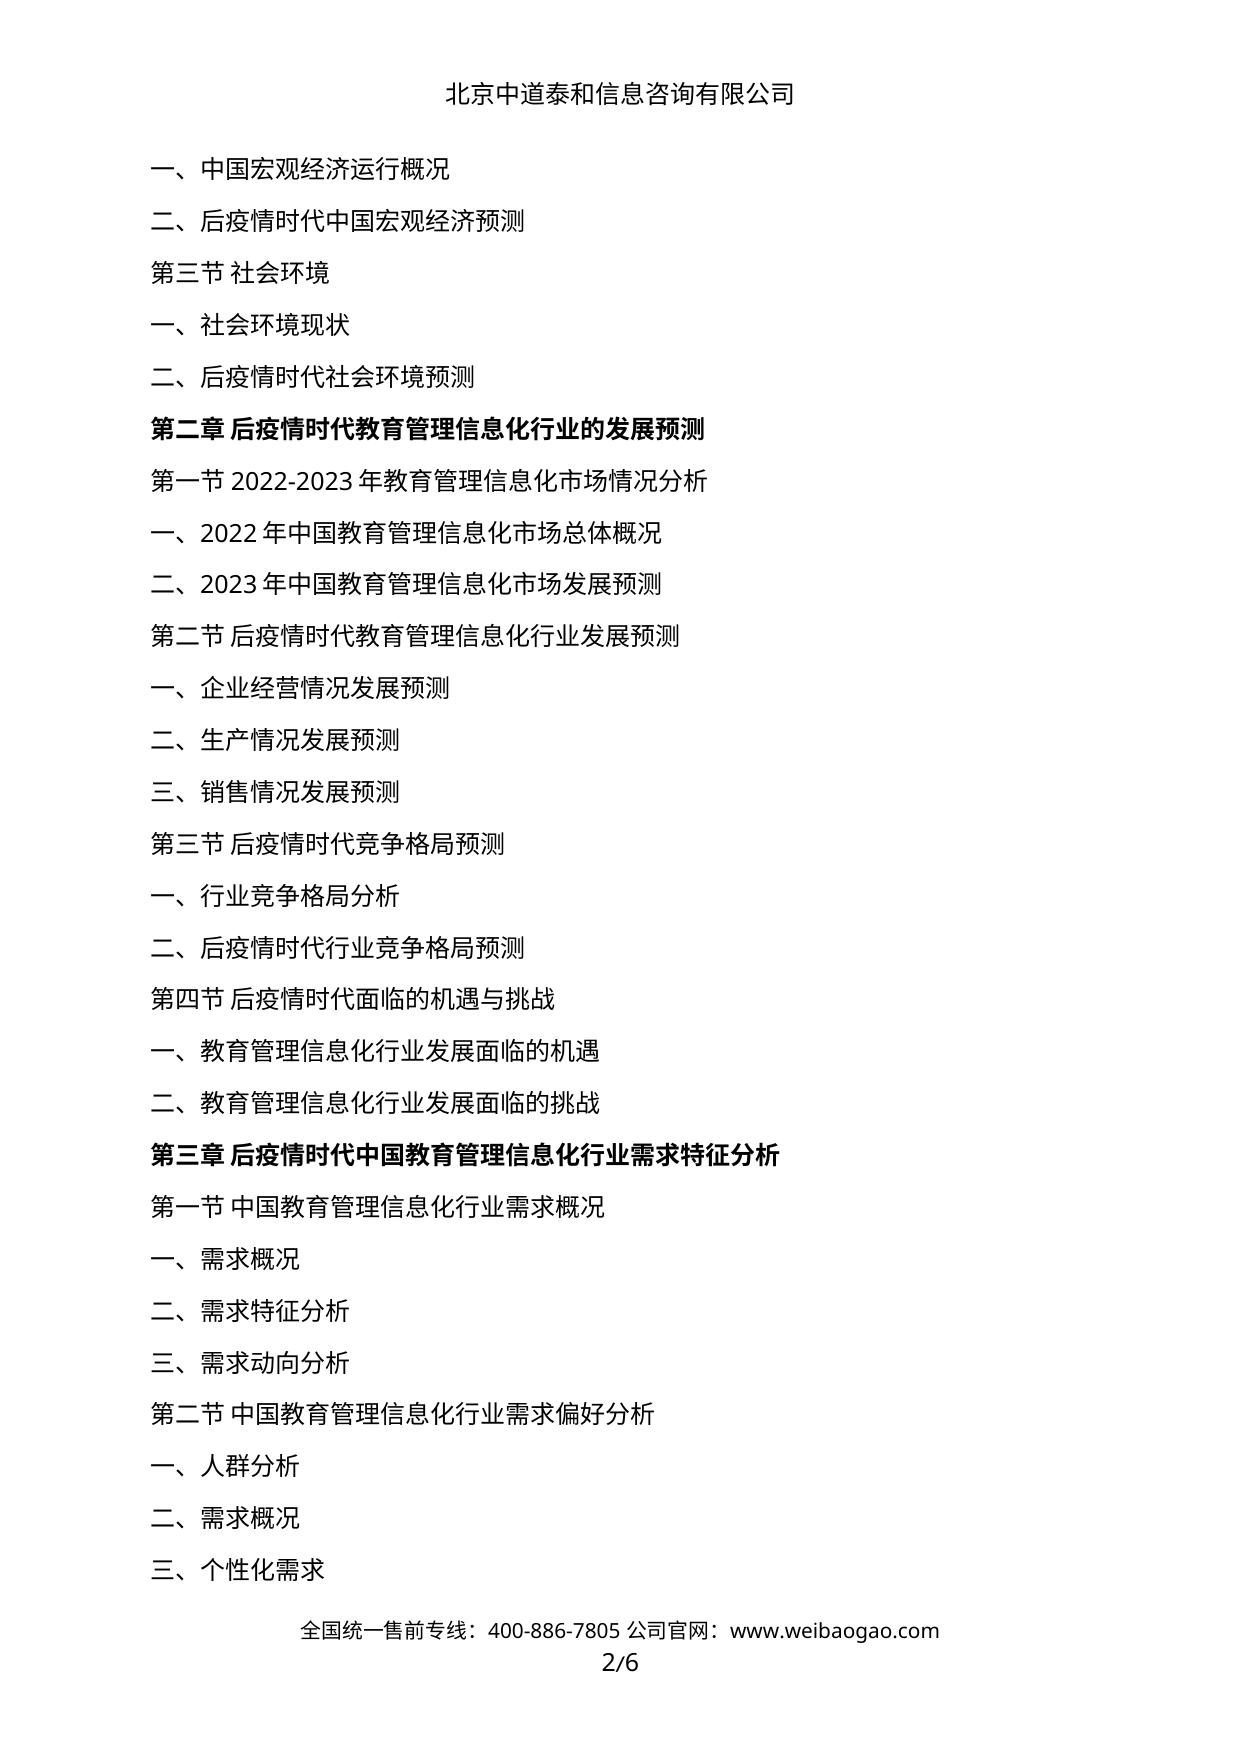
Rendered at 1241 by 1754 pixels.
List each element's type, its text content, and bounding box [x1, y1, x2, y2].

text 三、需求动向分析 [150, 1343, 1090, 1379]
text 第一节 2022-2023年教育管理信息化市场情况分析 [150, 461, 1090, 497]
text 二、2023年中国教育管理信息化市场发展预测 [150, 565, 1090, 601]
text 第二节 中国教育管理信息化行业需求偏好分析 [150, 1395, 1090, 1431]
text 二、后疫情时代社会环境预测 [150, 357, 1090, 394]
text 一、社会环境现状 [150, 306, 1090, 342]
text 二、后疫情时代行业竞争格局预测 [150, 928, 1090, 964]
text 第二章 后疫情时代教育管理信息化行业的发展预测 [150, 409, 1090, 446]
text 一、企业经营情况发展预测 [150, 669, 1090, 705]
text 三、个性化需求 [150, 1551, 1090, 1587]
text 一、行业竞争格局分析 [150, 876, 1090, 912]
text 一、中国宏观经济运行概况 [150, 150, 1090, 186]
text 三、销售情况发展预测 [150, 772, 1090, 809]
text 二、生产情况发展预测 [150, 721, 1090, 757]
text 第一节 中国教育管理信息化行业需求概况 [150, 1187, 1090, 1224]
text 一、2022年中国教育管理信息化市场总体概况 [150, 513, 1090, 549]
text 第三章 后疫情时代中国教育管理信息化行业需求特征分析 [150, 1136, 1090, 1172]
text 二、后疫情时代中国宏观经济预测 [150, 202, 1090, 238]
text 第四节 后疫情时代面临的机遇与挑战 [150, 980, 1090, 1016]
text 一、教育管理信息化行业发展面临的机遇 [150, 1032, 1090, 1068]
text 一、需求概况 [150, 1239, 1090, 1276]
text 二、教育管理信息化行业发展面临的挑战 [150, 1084, 1090, 1120]
text 第三节 后疫情时代竞争格局预测 [150, 824, 1090, 861]
text 第二节 后疫情时代教育管理信息化行业发展预测 [150, 617, 1090, 653]
text 一、人群分析 [150, 1447, 1090, 1483]
text 二、需求特征分析 [150, 1291, 1090, 1327]
text 二、需求概况 [150, 1499, 1090, 1535]
text 第三节 社会环境 [150, 254, 1090, 290]
